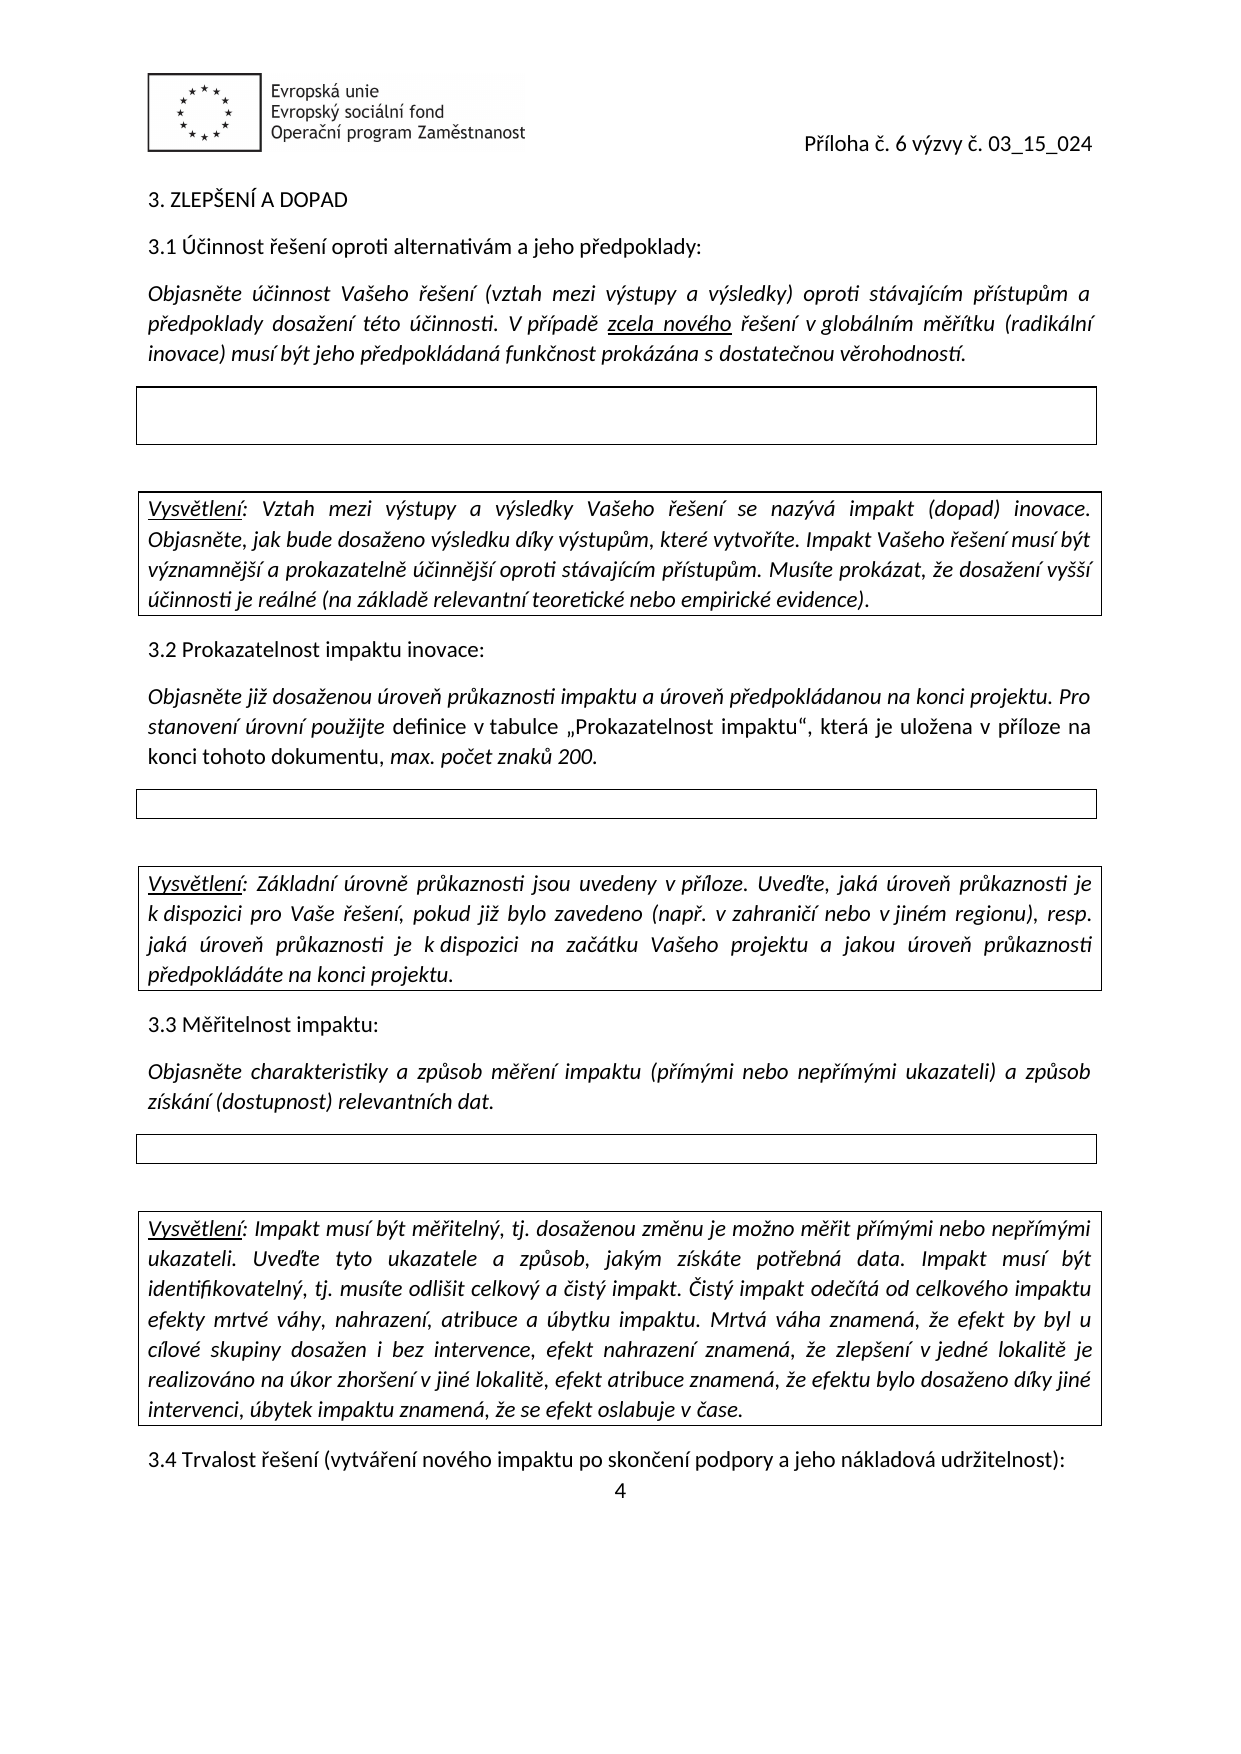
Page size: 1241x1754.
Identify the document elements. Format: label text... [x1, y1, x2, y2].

text Vysvětlení: Základní úrovně průkaznosti jsou uvedeny v příloze. Uveďte, jaká úroveň průkaznosti je k dispozici pro Vaše řešení, pokud již bylo zavedeno (např. v zahraničí nebo v jiném regionu), resp. jaká úroveň průkaznosti je k dispozici na začátku Vašeho projektu a jakou úroveň průkaznosti předpokládáte na konci projektu. [139, 867, 1101, 990]
table_header [137, 388, 1096, 443]
text 3.2 Prokazatelnost impaktu inovace: [148, 635, 1093, 663]
text Vysvětlení: Vztah mezi výstupy a výsledky Vašeho řešení se nazývá impakt (dopad) inovace. Objasněte, jak bude dosaženo výsledku díky výstupům, které vytvoříte. Impakt Vašeho řešení musí být významnější a prokazatelně účinnější oproti stávajícím přístupům. Musíte prokázat, že dosažení vyšší účinnosti je reálné (na základě relevantní teoretické nebo empirické evidence). [139, 493, 1101, 615]
text 3.1 Účinnost řešení oproti alternativám a jeho předpoklady: [148, 232, 1093, 260]
text Vysvětlení: Impakt musí být měřitelný, tj. dosaženou změnu je možno měřit přímými nebo nepřímými ukazateli. Uveďte tyto ukazatele a způsob, jakým získáte potřebná data. Impakt musí být identifikovatelný, tj. musíte odlišit celkový a čistý impakt. Čistý impakt odečítá od celkového impaktu efekty mrtvé váhy, nahrazení, atribuce a úbytku impaktu. Mrtvá váha znamená, že efekt by byl u cílové skupiny dosažen i bez intervence, efekt nahrazení znamená, že zlepšení v jedné lokalitě je realizováno na úkor zhoršení v jiné lokalitě, efekt atribuce znamená, že efektu bylo dosaženo díky jiné intervenci, úbytek impaktu znamená, že se efekt oslabuje v čase. [139, 1212, 1101, 1425]
text Objasněte účinnost Vašeho řešení (vztah mezi výstupy a výsledky) oproti stávajícím přístupům a předpoklady dosažení této účinnosti. V případě zcela nového řešení v globálním měřítku (radikální inovace) musí být jeho předpokládaná funkčnost prokázána s dostatečnou věrohodností. [148, 279, 1093, 367]
text Objasněte již dosaženou úroveň průkaznosti impaktu a úroveň předpokládanou na konci projektu. Pro stanovení úrovní použijte definice v tabulce „Prokazatelnost impaktu“, která je uložena v příloze na konci tohoto dokumentu, max. počet znaků 200. [148, 682, 1093, 770]
table_header [137, 790, 1096, 818]
table_header [137, 1135, 1096, 1163]
text Objasněte charakteristiky a způsob měření impaktu (přímými nebo nepřímými ukazateli) a způsob získání (dostupnost) relevantních dat. [148, 1057, 1093, 1115]
text 3.4 Trvalost řešení (vytváření nového impaktu po skončení podpory a jeho nákladová udržitelnost): [148, 1445, 1093, 1473]
text 3. ZLEPŠENÍ A DOPAD [148, 185, 1093, 213]
text 3.3 Měřitelnost impaktu: [148, 1010, 1093, 1038]
picture [147, 73, 525, 152]
